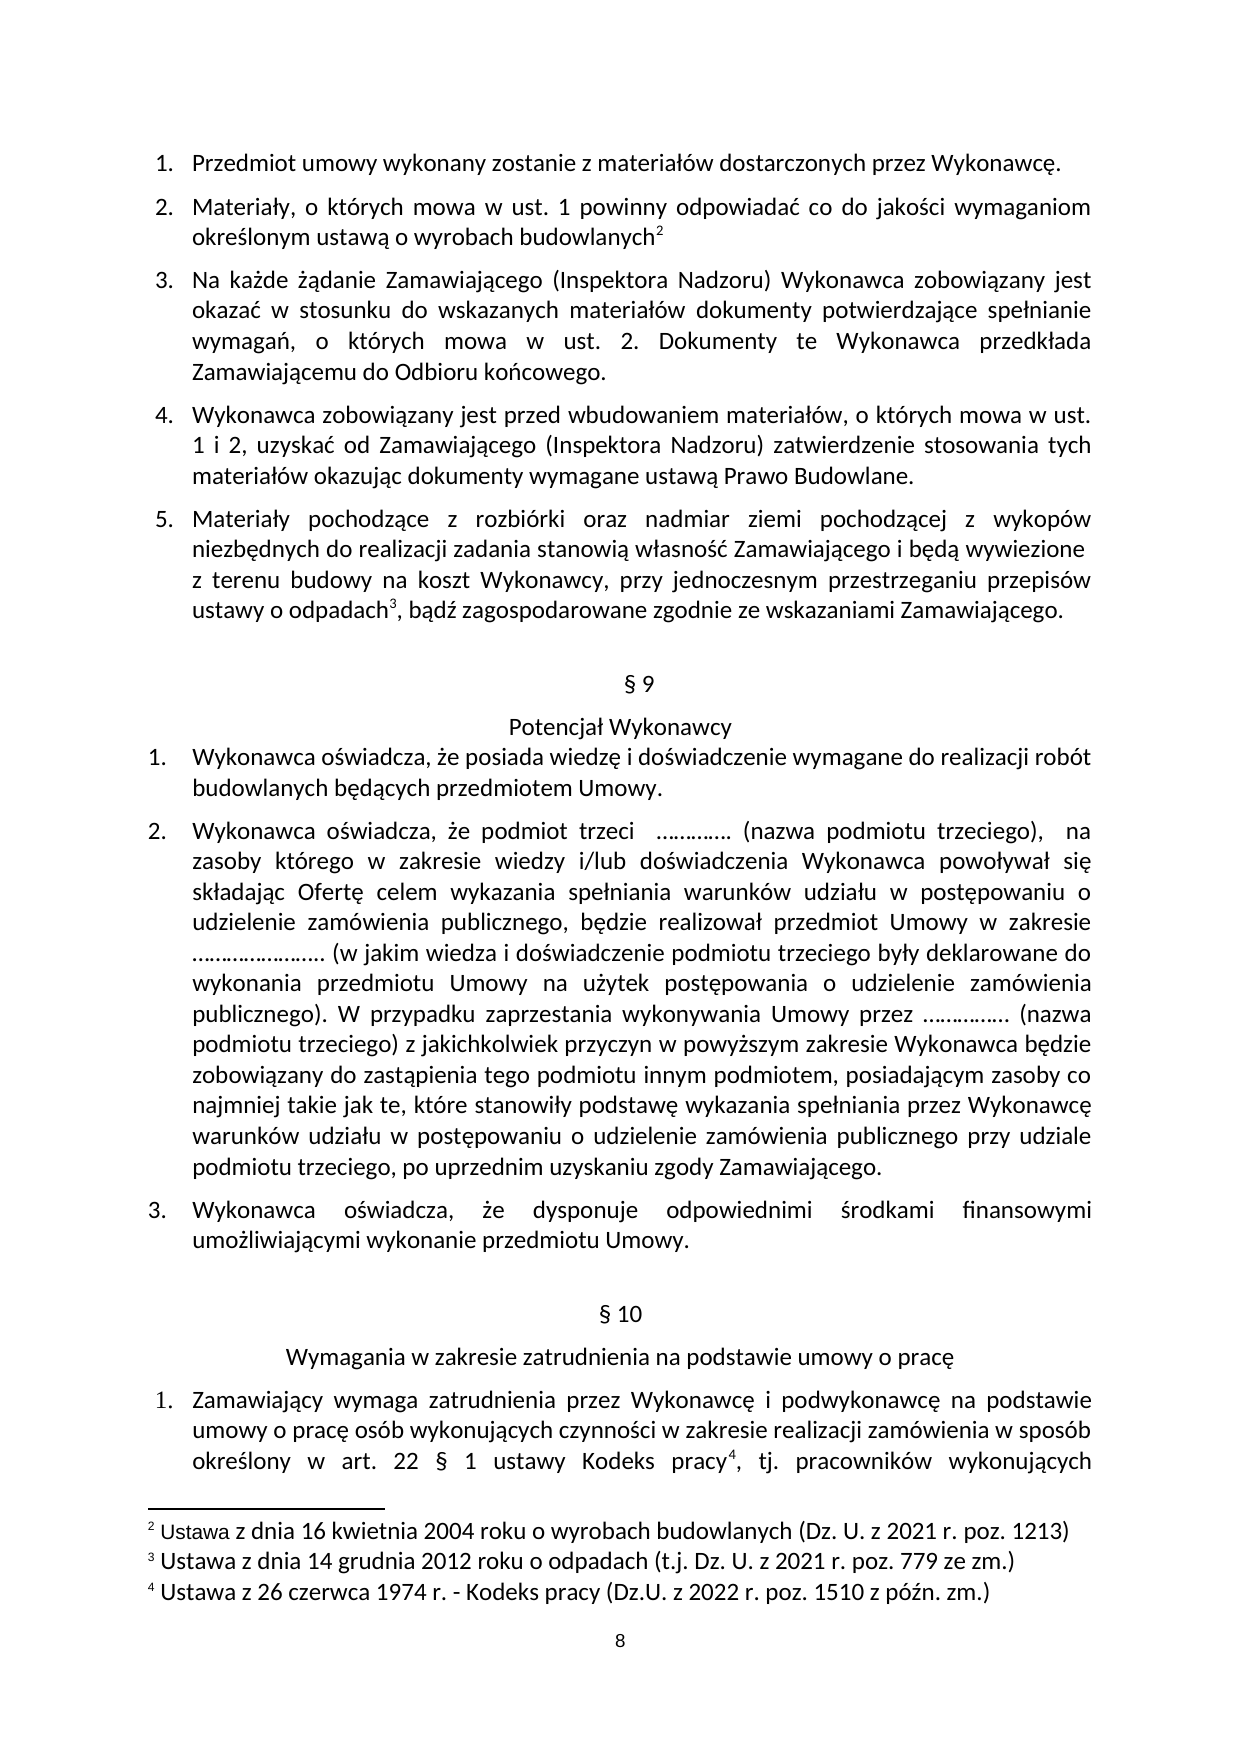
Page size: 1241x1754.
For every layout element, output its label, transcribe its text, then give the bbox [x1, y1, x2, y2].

list Przedmiot umowy wykonany zostanie z materiałów dostarczonych przez Wykonawcę. [155, 148, 1093, 178]
list Wymagania w zakresie zatrudnienia na podstawie umowy o pracę [148, 1341, 1093, 1371]
list Wykonawca oświadcza, że podmiot trzeci …………. (nazwa podmiotu trzeciego), na zasoby którego w zakresie wiedzy i/lub doświadczenia Wykonawca powoływał się składając Ofertę celem wykazania spełniania warunków udziału w postępowaniu o udzielenie zamówienia publicznego, będzie realizował przedmiot Umowy w zakresie ………………….. (w jakim wiedza i doświadczenie podmiotu trzeciego były deklarowane do wykonania przedmiotu Umowy na użytek postępowania o udzielenie zamówienia publicznego). W przypadku zaprzestania wykonywania Umowy przez …………… (nazwa podmiotu trzeciego) z jakichkolwiek przyczyn w powyższym zakresie Wykonawca będzie zobowiązany do zastąpienia tego podmiotu innym podmiotem, posiadającym zasoby co najmniej takie jak te, które stanowiły podstawę wykazania spełniania przez Wykonawcę warunków udziału w postępowaniu o udzielenie zamówienia publicznego przy udziale podmiotu trzeciego, po uprzednim uzyskaniu zgody Zamawiającego. [148, 815, 1093, 1181]
text § 9 [185, 668, 1093, 698]
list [154, 1384, 1093, 1475]
list Materiały pochodzące z rozbiórki oraz nadmiar ziemi pochodzącej z wykopów niezbędnych do realizacji zadania stanowią własność Zamawiającego i będą wywiezione z terenu budowy na koszt Wykonawcy, przy jednoczesnym przestrzeganiu przepisów ustawy o odpadach, bądź zagospodarowane zgodnie ze wskazaniami Zamawiającego. [155, 503, 1093, 625]
list Na każde żądanie Zamawiającego (Inspektora Nadzoru) Wykonawca zobowiązany jest okazać w stosunku do wskazanych materiałów dokumenty potwierdzające spełnianie wymagań, o których mowa w ust. 2. Dokumenty te Wykonawca przedkłada Zamawiającemu do Odbioru końcowego. [155, 264, 1093, 386]
list Materiały, o których mowa w ust. 1 powinny odpowiadać co do jakości wymaganiom określonym ustawą o wyrobach budowlanych [155, 191, 1093, 252]
text § 10 [148, 1298, 1093, 1328]
list Wykonawca zobowiązany jest przed wbudowaniem materiałów, o których mowa w ust. 1 i 2, uzyskać od Zamawiającego (Inspektora Nadzoru) zatwierdzenie stosowania tych materiałów okazując dokumenty wymagane ustawą Prawo Budowlane. [155, 399, 1093, 490]
list Wykonawca oświadcza, że posiada wiedzę i doświadczenie wymagane do realizacji robót budowlanych będących przedmiotem Umowy. [148, 741, 1093, 802]
list Wykonawca oświadcza, że dysponuje odpowiednimi środkami finansowymi umożliwiającymi wykonanie przedmiotu Umowy. [148, 1194, 1093, 1255]
list Potencjał Wykonawcy [148, 711, 1093, 741]
